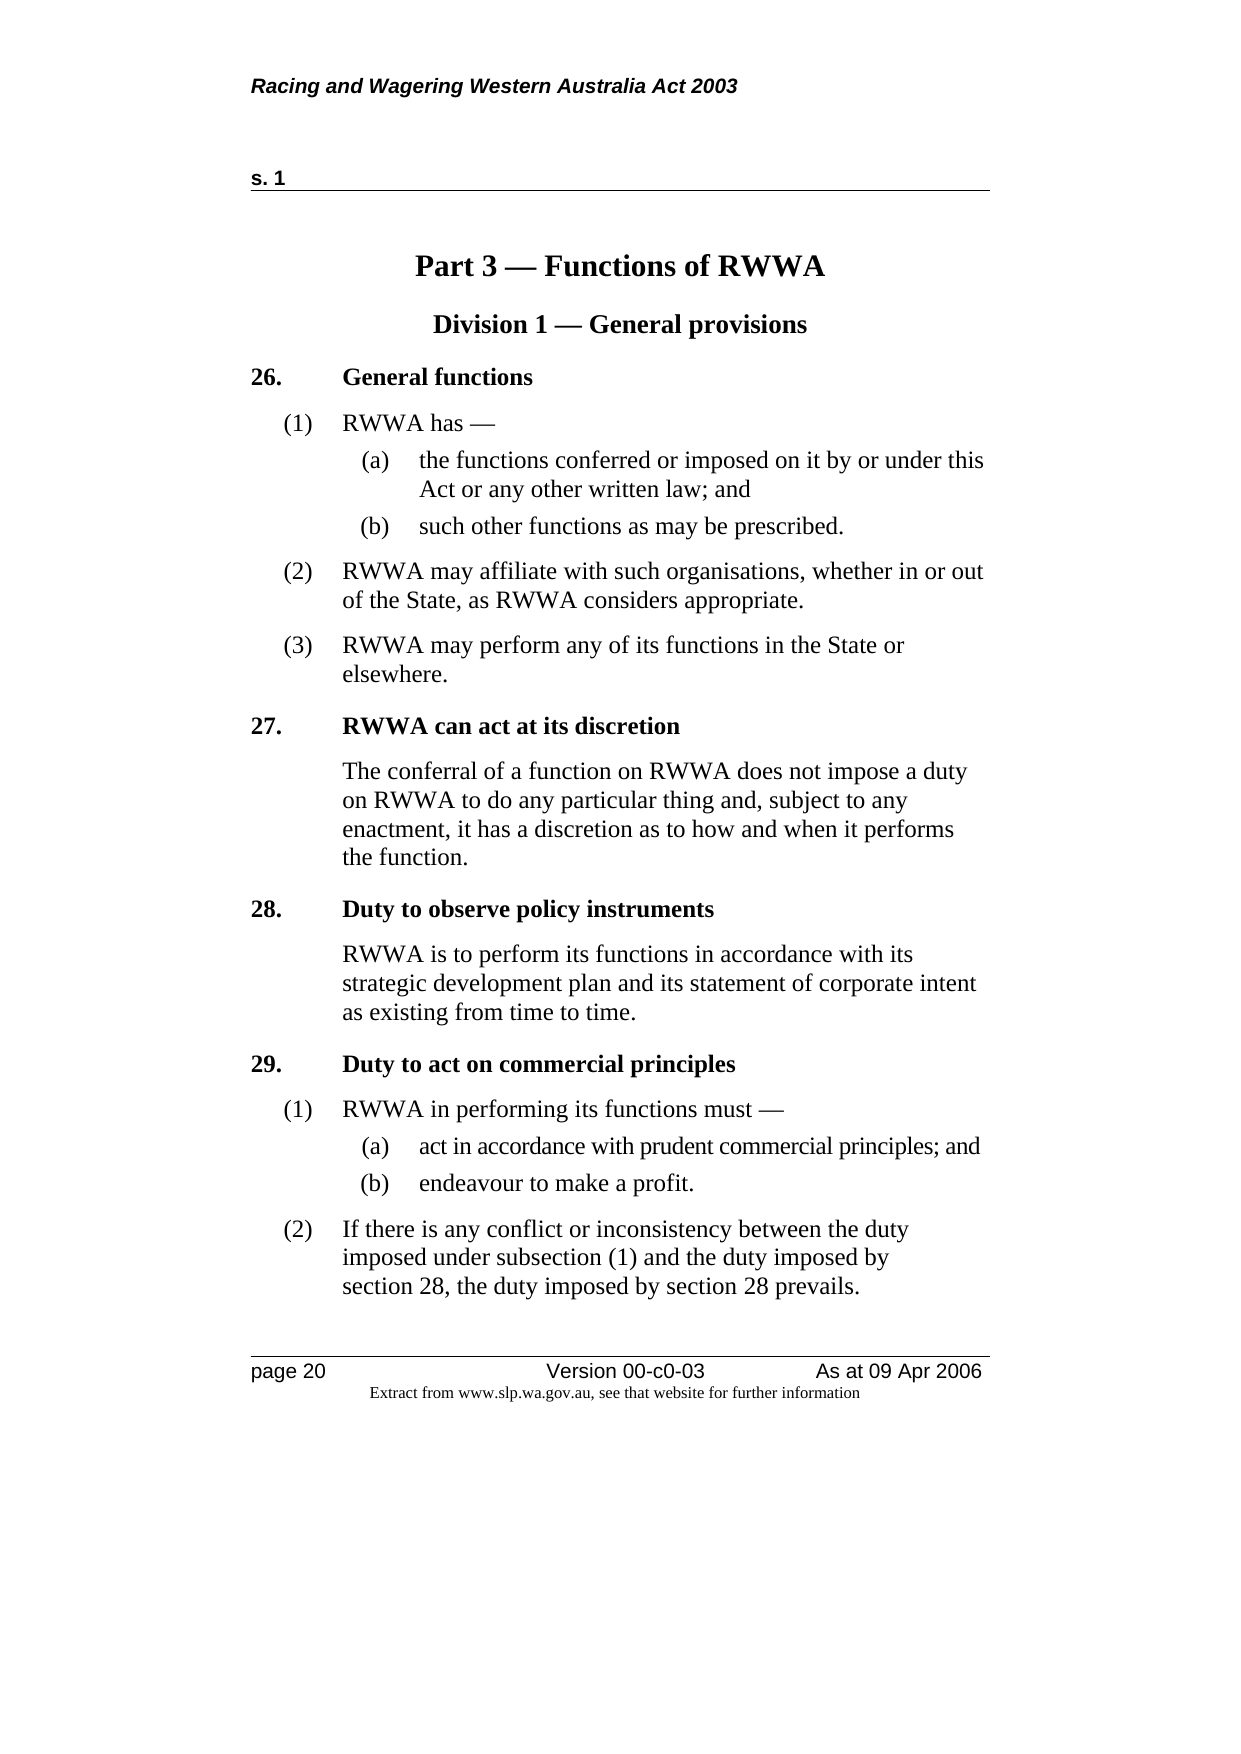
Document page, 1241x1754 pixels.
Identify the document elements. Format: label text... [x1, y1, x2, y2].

subtitle 29. Duty to act on commercial principles [251, 1049, 990, 1077]
text (a) the functions conferred or imposed on it by or under this Act or any other written law; and [251, 445, 990, 502]
text (b) endeavour to make a profit. [251, 1168, 990, 1197]
text (1) RWWA in performing its functions must — [251, 1094, 990, 1123]
text (1) RWWA has — [251, 408, 990, 437]
subtitle Division 1 — General provisions [251, 308, 990, 339]
subtitle 28. Duty to observe policy instruments [251, 894, 990, 923]
text RWWA is to perform its functions in accordance with its strategic development plan and its statement of corporate intent as existing from time to time. [251, 939, 990, 1026]
subtitle Part 3 — Functions of RWWA [251, 247, 990, 283]
subtitle 26. General functions [251, 362, 990, 391]
subtitle 27. RWWA can act at its discretion [251, 711, 990, 739]
text (2) If there is any conflict or inconsistency between the duty imposed under subsection (1) and the duty imposed by section 28, the duty imposed by section 28 prevails. [251, 1214, 990, 1300]
text (a) act in accordance with prudent commercial principles; and [251, 1131, 990, 1160]
text (2) RWWA may affiliate with such organisations, whether in or out of the State, as RWWA considers appropriate. [251, 556, 990, 614]
text The conferral of a function on RWWA does not impose a duty on RWWA to do any particular thing and, subject to any enactment, it has a discretion as to how and when it performs the function. [251, 756, 990, 871]
text (b) such other functions as may be prescribed. [251, 511, 990, 539]
text (3) RWWA may perform any of its functions in the State or elsewhere. [251, 630, 990, 688]
